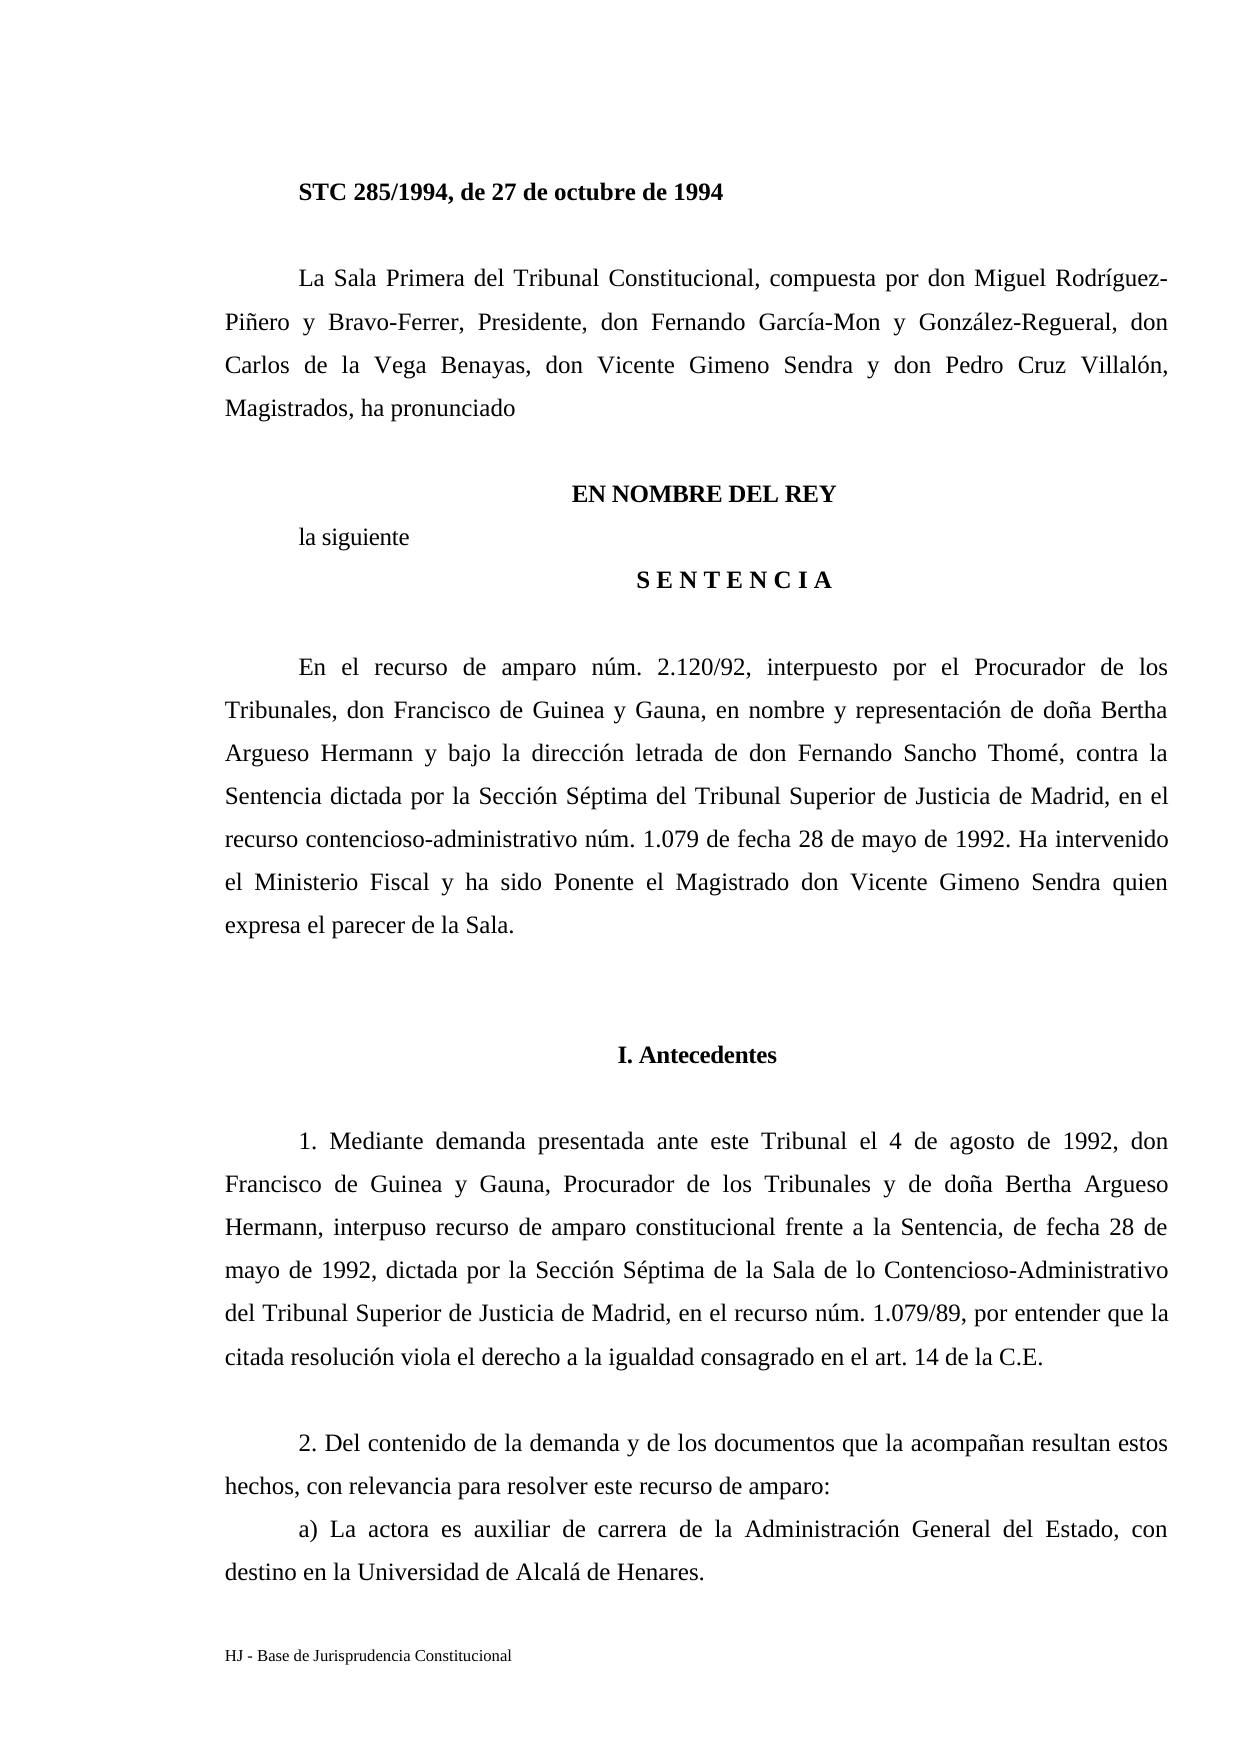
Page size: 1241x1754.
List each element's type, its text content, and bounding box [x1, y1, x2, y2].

text La Sala Primera del Tribunal Constitucional, compuesta por don Miguel Rodríguez-Piñero y Bravo-Ferrer, Presidente, don Fernando García-Mon y González-Regueral, don Carlos de la Vega Benayas, don Vicente Gimeno Sendra y don Pedro Cruz Villalón, Magistrados, ha pronunciado [224, 263, 1169, 422]
text STC 285/1994, de 27 de octubre de 1994 [224, 177, 1169, 206]
text EN NOMBRE DEL REY [224, 479, 1110, 508]
text a) La actora es auxiliar de carrera de la Administración General del Estado, con destino en la Universidad de Alcalá de Henares. [224, 1514, 1169, 1586]
text 1. Mediante demanda presentada ante este Tribunal el 4 de agosto de 1992, don Francisco de Guinea y Gauna, Procurador de los Tribunales y de doña Bertha Argueso Hermann, interpuso recurso de amparo constitucional frente a la Sentencia, de fecha 28 de mayo de 1992, dictada por la Sección Séptima de la Sala de lo Contencioso-Administrativo del Tribunal Superior de Justicia de Madrid, en el recurso núm. 1.079/89, por entender que la citada resolución viola el derecho a la igualdad consagrado en el art. 14 de la C.E. [224, 1126, 1169, 1370]
text I. Antecedentes [224, 1040, 1169, 1068]
text En el recurso de amparo núm. 2.120/92, interpuesto por el Procurador de los Tribunales, don Francisco de Guinea y Gauna, en nombre y representación de doña Bertha Argueso Hermann y bajo la dirección letrada de don Fernando Sancho Thomé, contra la Sentencia dictada por la Sección Séptima del Tribunal Superior de Justicia de Madrid, en el recurso contencioso-administrativo núm. 1.079 de fecha 28 de mayo de 1992. Ha intervenido el Ministerio Fiscal y ha sido Ponente el Magistrado don Vicente Gimeno Sendra quien expresa el parecer de la Sala. [224, 652, 1169, 939]
text la siguiente [224, 522, 1110, 551]
text S E N T E N C I A [224, 565, 1169, 594]
text 2. Del contenido de la demanda y de los documentos que la acompañan resultan estos hechos, con relevancia para resolver este recurso de amparo: [224, 1428, 1169, 1500]
